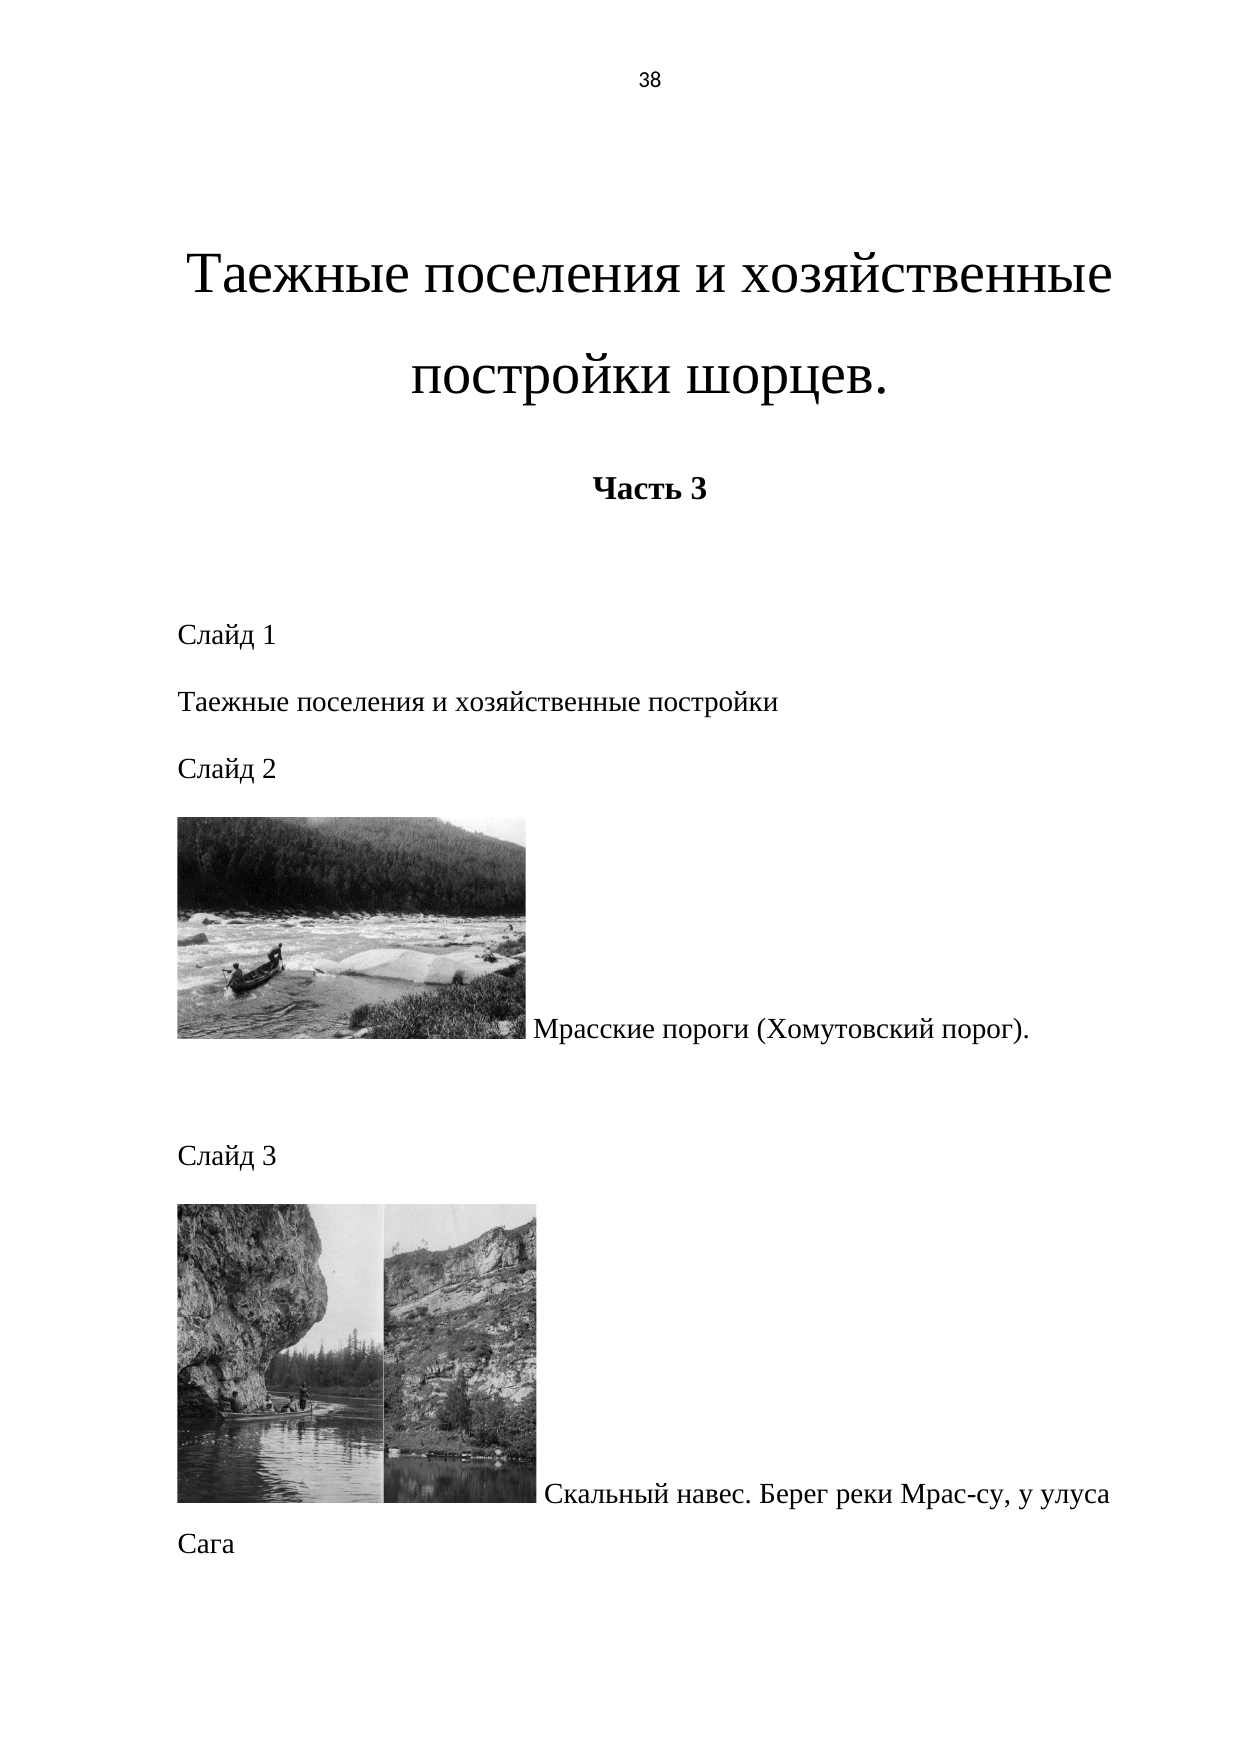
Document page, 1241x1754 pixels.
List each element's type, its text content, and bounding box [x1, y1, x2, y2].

text Слайд 1 [177, 617, 1122, 650]
text Таежные поселения и хозяйственные постройки [177, 684, 1122, 717]
picture [177, 817, 526, 1039]
text Часть 3 [177, 468, 1122, 507]
picture [177, 1204, 537, 1503]
text Слайд 2 [177, 751, 1122, 784]
text Слайд 3 [177, 1138, 1122, 1171]
text Таежные поселения и хозяйственные постройки шорцев. [177, 238, 1122, 406]
